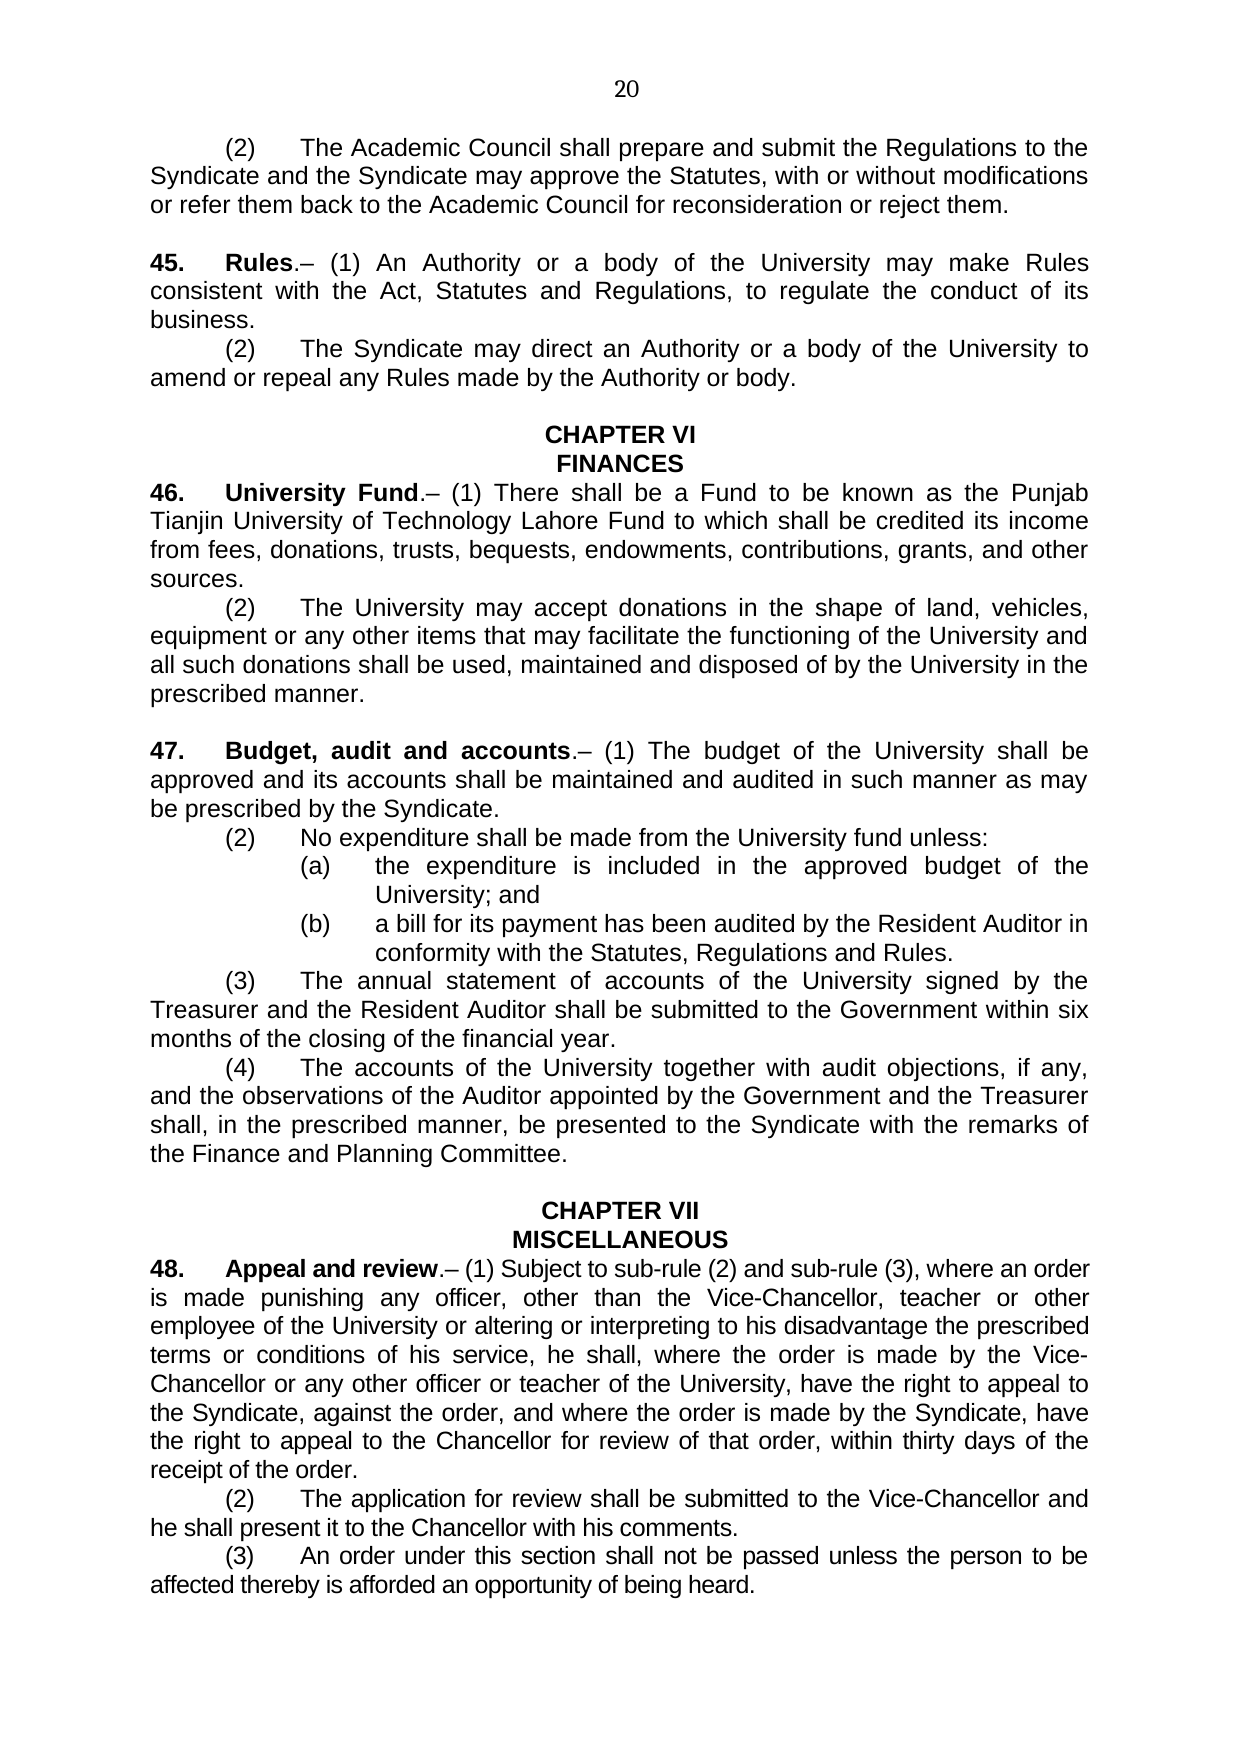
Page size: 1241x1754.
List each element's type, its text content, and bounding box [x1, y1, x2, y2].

text 46. University Fund.– (1) There shall be a Fund to be known as the Punjab Tianjin University of Technology Lahore Fund to which shall be credited its income from fees, donations, trusts, bequests, endowments, contributions, grants, and other sources. [150, 477, 1090, 592]
text (3) The annual statement of accounts of the University signed by the Treasurer and the Resident Auditor shall be submitted to the Government within six months of the closing of the financial year. [150, 966, 1090, 1052]
text (4) The accounts of the University together with audit objections, if any, and the observations of the Auditor appointed by the Government and the Treasurer shall, in the prescribed manner, be presented to the Syndicate with the remarks of the Finance and Planning Committee. [150, 1052, 1090, 1167]
text Miscellaneous [150, 1225, 1090, 1254]
text (3) An order under this section shall not be passed unless the person to be affected thereby is afforded an opportunity of being heard. [150, 1541, 1090, 1599]
text (b) a bill for its payment has been audited by the Resident Auditor in conformity with the Statutes, Regulations and Rules. [300, 909, 1090, 966]
text (a) the expenditure is included in the approved budget of the University; and [300, 851, 1090, 909]
text (2) The Academic Council shall prepare and submit the Regulations to the Syndicate and the Syndicate may approve the Statutes, with or without modifications or refer them back to the Academic Council for reconsideration or reject them. [150, 132, 1090, 219]
text Chapter VII [150, 1196, 1090, 1225]
text (2) The application for review shall be submitted to the Vice-Chancellor and he shall present it to the Chancellor with his comments. [150, 1484, 1090, 1541]
text 48. Appeal and review.– (1) Subject to sub-rule (2) and sub-rule (3), where an order is made punishing any officer, other than the Vice-Chancellor, teacher or other employee of the University or altering or interpreting to his disadvantage the prescribed terms or conditions of his service, he shall, where the order is made by the Vice-Chancellor or any other officer or teacher of the University, have the right to appeal to the Syndicate, against the order, and where the order is made by the Syndicate, have the right to appeal to the Chancellor for review of that order, within thirty days of the receipt of the order. [150, 1254, 1090, 1484]
text 45. Rules.– (1) An Authority or a body of the University may make Rules consistent with the Act, Statutes and Regulations, to regulate the conduct of its business. [150, 247, 1090, 334]
text (2) The Syndicate may direct an Authority or a body of the University to amend or repeal any Rules made by the Authority or body. [150, 334, 1090, 391]
text (2) No expenditure shall be made from the University fund unless: [150, 822, 1090, 851]
text (2) The University may accept donations in the shape of land, vehicles, equipment or any other items that may facilitate the functioning of the University and all such donations shall be used, maintained and disposed of by the University in the prescribed manner. [150, 592, 1090, 707]
text FINANCES [150, 449, 1090, 477]
text 47. Budget, audit and accounts.– (1) The budget of the University shall be approved and its accounts shall be maintained and audited in such manner as may be prescribed by the Syndicate. [150, 736, 1090, 822]
text CHAPTER VI [150, 420, 1090, 449]
